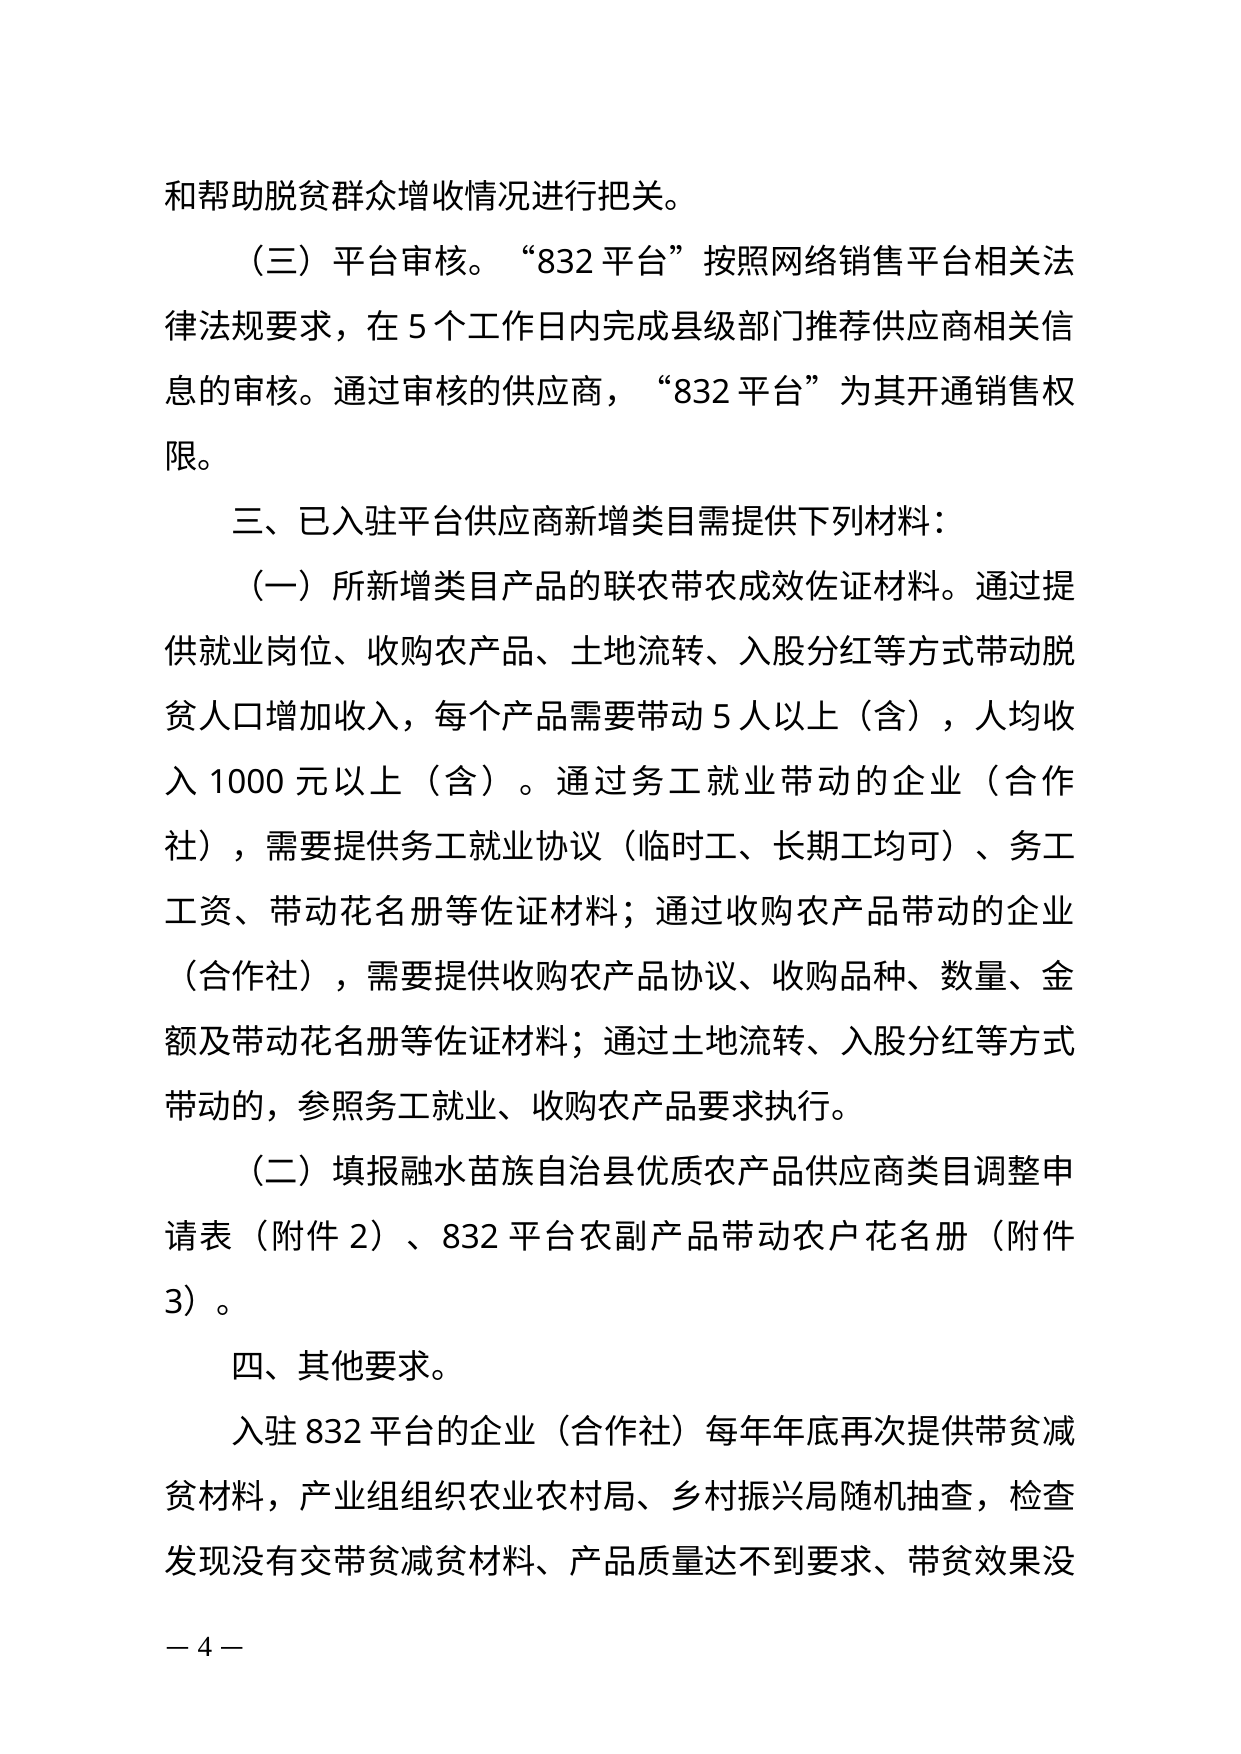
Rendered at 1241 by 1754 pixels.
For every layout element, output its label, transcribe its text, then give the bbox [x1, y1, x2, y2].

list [164, 1397, 1076, 1592]
list （二）填报融水苗族自治县优质农产品供应商类目调整申请表（附件2）、832平台农副产品带动农户花名册（附件3）。 [164, 1137, 1076, 1332]
list 三、已入驻平台供应商新增类目需提供下列材料： [164, 487, 1076, 552]
list 四、其他要求。 [164, 1332, 1076, 1397]
list （一）所新增类目产品的联农带农成效佐证材料。通过提供就业岗位、收购农产品、土地流转、入股分红等方式带动脱贫人口增加收入，每个产品需要带动5人以上（含），人均收入1000元以上（含）。通过务工就业带动的企业（合作社），需要提供务工就业协议（临时工、长期工均可）、务工工资、带动花名册等佐证材料；通过收购农产品带动的企业（合作社），需要提供收购农产品协议、收购品种、数量、金额及带动花名册等佐证材料；通过土地流转、入股分红等方式带动的，参照务工就业、收购农产品要求执行。 [164, 552, 1076, 1137]
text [164, 162, 1076, 227]
text （三）平台审核。“832平台”按照网络销售平台相关法律法规要求，在5个工作日内完成县级部门推荐供应商相关信息的审核。通过审核的供应商，“832平台”为其开通销售权限。 [164, 227, 1076, 487]
